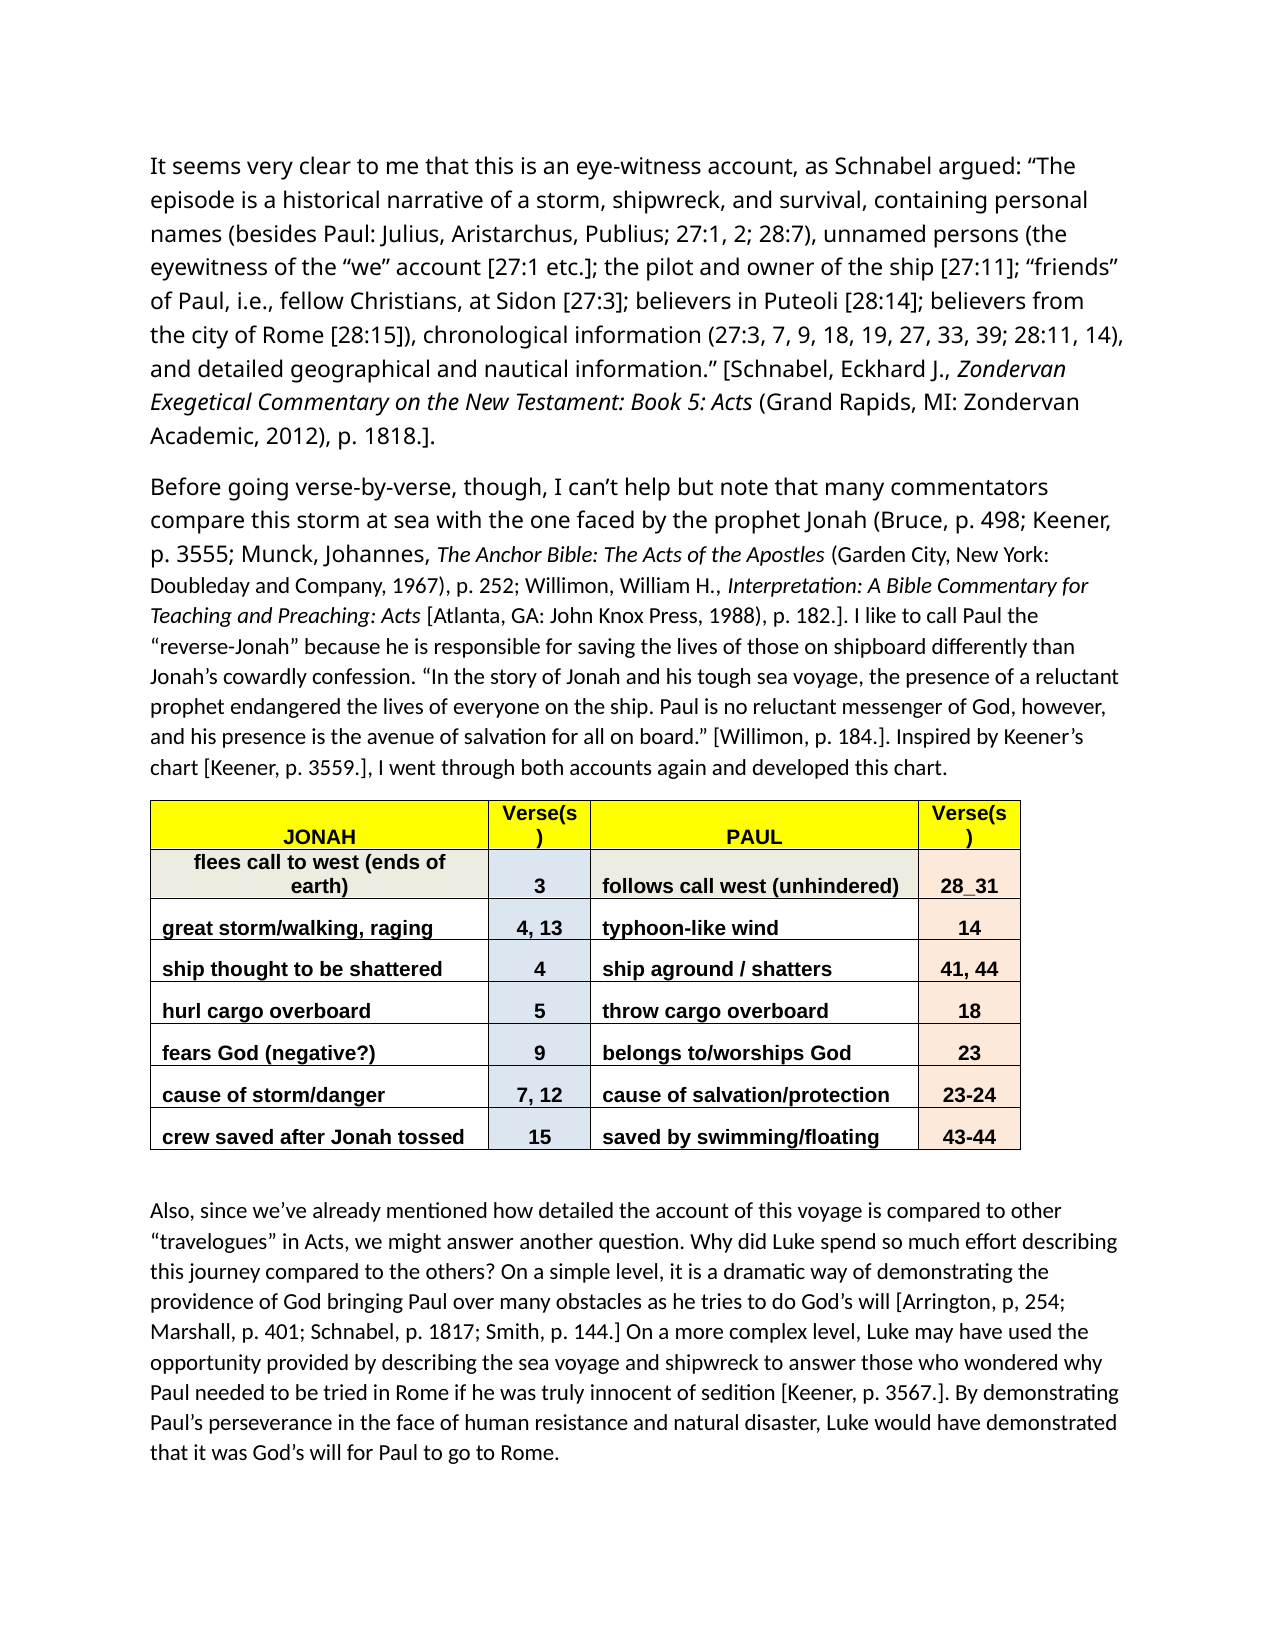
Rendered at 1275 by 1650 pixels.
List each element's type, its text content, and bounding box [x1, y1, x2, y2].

table_cell 14 [919, 899, 1020, 939]
table_cell fears God (negative?) [151, 1024, 488, 1065]
table_cell crew saved after Jonah tossed [151, 1108, 488, 1149]
table_cell ship thought to be shattered [151, 940, 488, 981]
table_cell 23 [919, 1024, 1020, 1065]
table_cell 7, 12 [489, 1066, 590, 1107]
text Also, since we’ve already mentioned how detailed the account of this voyage is compared to other “travelogues” in Acts, we might answer another question. Why did Luke spend so much effort describing this journey compared to the others? On a simple level, it is a dramatic way of demonstrating the providence of God bringing Paul over many obstacles as he tries to do God’s will [Arrington, p, 254; Marshall, p. 401; Schnabel, p. 1817; Smith, p. 144.] On a more complex level, Luke may have used the opportunity provided by describing the sea voyage and shipwreck to answer those who wondered why Paul needed to be tried in Rome if he was truly innocent of sedition [Keener, p. 3567.]. By demonstrating Paul’s perseverance in the face of human resistance and natural disaster, Luke would have demonstrated that it was God’s will for Paul to go to Rome. [150, 1197, 1125, 1466]
table_cell flees call to west (ends of earth) [151, 850, 488, 897]
table_cell 9 [489, 1024, 590, 1065]
table_cell cause of salvation/protection [591, 1066, 918, 1107]
table_cell belongs to/worships God [591, 1024, 918, 1065]
table_cell 4, 13 [489, 899, 590, 939]
table_cell 28_31 [919, 850, 1020, 897]
text It seems very clear to me that this is an eye-witness account, as Schnabel argued: “The episode is a historical narrative of a storm, shipwreck, and survival, containing personal names (besides Paul: Julius, Aristarchus, Publius; 27:1, 2; 28:7), unnamed persons (the eyewitness of the “we” account [27:1 etc.]; the pilot and owner of the ship [27:11]; “friends” of Paul, i.e., fellow Christians, at Sidon [27:3]; believers in Puteoli [28:14]; believers from the city of Rome [28:15]), chronological information (27:3, 7, 9, 18, 19, 27, 33, 39; 28:11, 14), and detailed geographical and nautical information.” [Schnabel, Eckhard J., Zondervan Exegetical Commentary on the New Testament: Book 5: Acts (Grand Rapids, MI: Zondervan Academic, 2012), p. 1818.]. [150, 150, 1125, 451]
table_cell saved by swimming/floating [591, 1108, 918, 1149]
table_cell great storm/walking, raging [151, 899, 488, 939]
table_cell 23-24 [919, 1066, 1020, 1107]
table_cell follows call west (unhindered) [591, 850, 918, 897]
table_cell 43-44 [919, 1108, 1020, 1149]
table_cell hurl cargo overboard [151, 982, 488, 1023]
table_cell 41, 44 [919, 940, 1020, 981]
table_cell 3 [489, 850, 590, 897]
table_cell throw cargo overboard [591, 982, 918, 1023]
table_cell 5 [489, 982, 590, 1023]
table_header Verse(s) [919, 801, 1020, 848]
table_cell ship aground / shatters [591, 940, 918, 981]
table_cell 18 [919, 982, 1020, 1023]
text Before going verse-by-verse, though, I can’t help but note that many commentators compare this storm at sea with the one faced by the prophet Jonah (Bruce, p. 498; Keener, p. 3555; Munck, Johannes, The Anchor Bible: The Acts of the Apostles (Garden City, New York: Doubleday and Company, 1967), p. 252; Willimon, William H., Interpretation: A Bible Commentary for Teaching and Preaching: Acts [Atlanta, GA: John Knox Press, 1988), p. 182.]. I like to call Paul the “reverse-Jonah” because he is responsible for saving the lives of those on shipboard differently than Jonah’s cowardly confession. “In the story of Jonah and his tough sea voyage, the presence of a reluctant prophet endangered the lives of everyone on the ship. Paul is no reluctant messenger of God, however, and his presence is the avenue of salvation for all on board.” [Willimon, p. 184.]. Inspired by Keener’s chart [Keener, p. 3559.], I went through both accounts again and developed this chart. [150, 470, 1125, 781]
table_header Verse(s) [489, 801, 590, 848]
table_cell typhoon-like wind [591, 899, 918, 939]
table_cell 15 [489, 1108, 590, 1149]
table_header PAUL [591, 801, 918, 848]
table_cell cause of storm/danger [151, 1066, 488, 1107]
table_cell 4 [489, 940, 590, 981]
table_header JONAH [151, 801, 488, 848]
